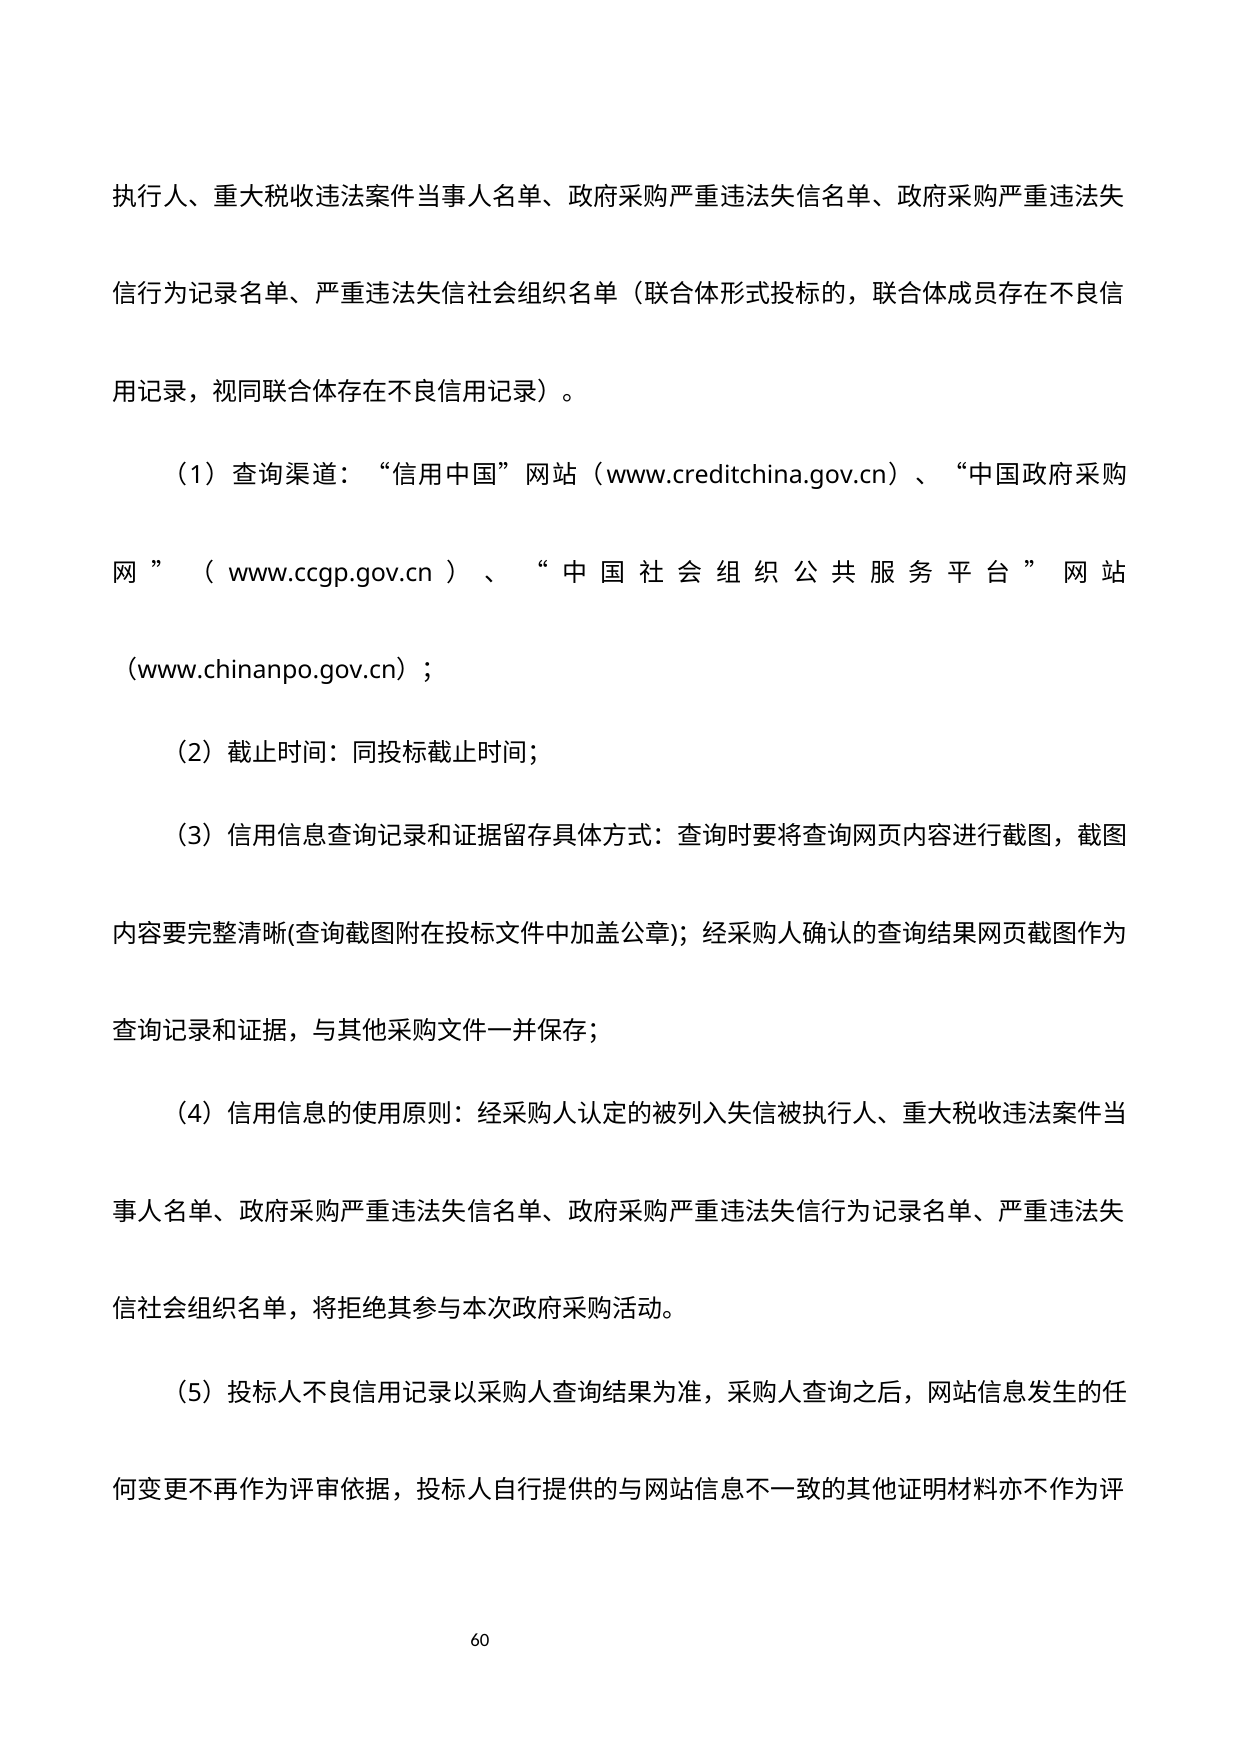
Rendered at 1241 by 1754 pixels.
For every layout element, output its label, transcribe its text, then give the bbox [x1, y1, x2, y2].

text （2）截止时间：同投标截止时间； [112, 718, 1128, 783]
text （4）信用信息的使用原则：经采购人认定的被列入失信被执行人、重大税收违法案件当事人名单、政府采购严重违法失信名单、政府采购严重违法失信行为记录名单、严重违法失信社会组织名单，将拒绝其参与本次政府采购活动。 [112, 1079, 1128, 1339]
text （3）信用信息查询记录和证据留存具体方式：查询时要将查询网页内容进行截图，截图内容要完整清晰(查询截图附在投标文件中加盖公章)；经采购人确认的查询结果网页截图作为查询记录和证据，与其他采购文件一并保存； [112, 801, 1128, 1061]
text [112, 162, 1128, 422]
text （1）查询渠道：“信用中国”网站（www.creditchina.gov.cn）、“中国政府采购网”（www.ccgp.gov.cn）、“中国社会组织公共服务平台”网站（www.chinanpo.gov.cn）； [112, 440, 1128, 700]
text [112, 1358, 1128, 1520]
